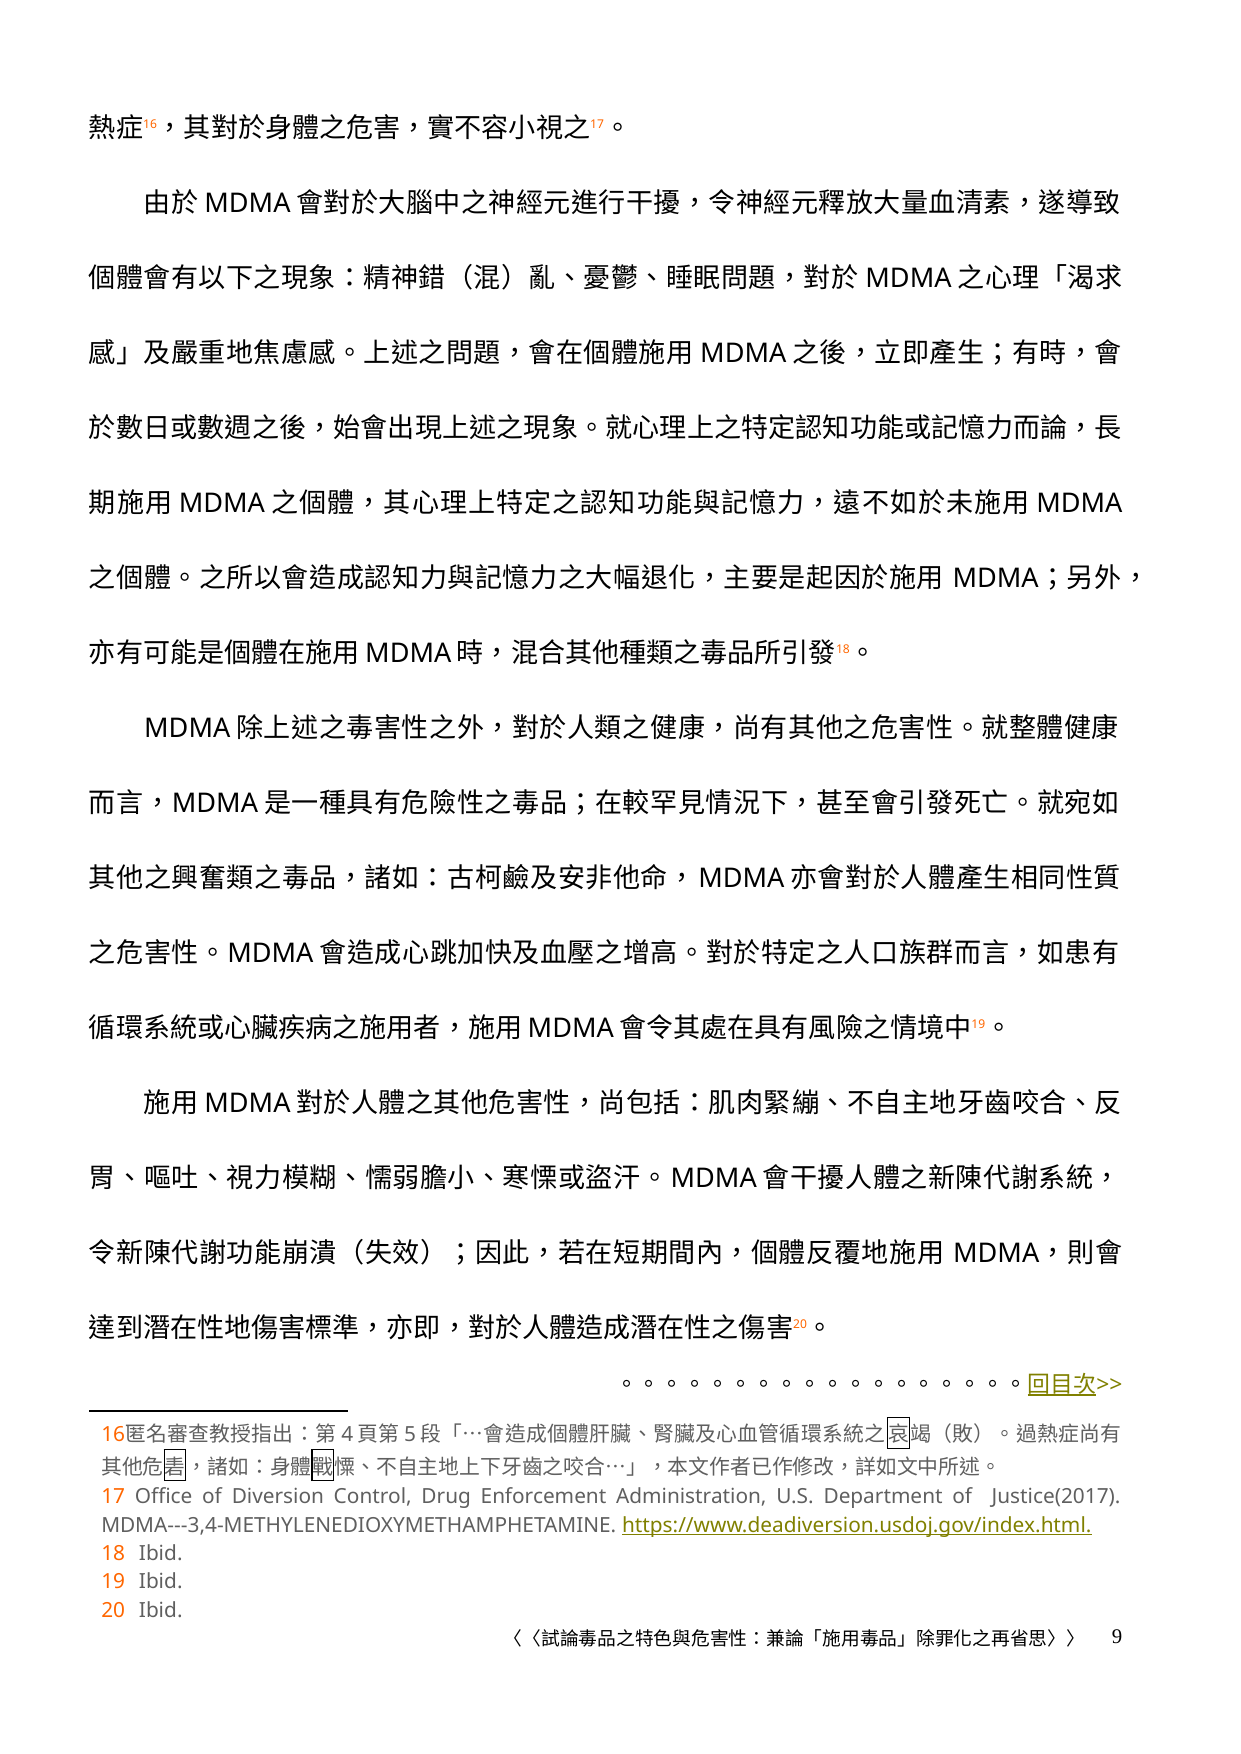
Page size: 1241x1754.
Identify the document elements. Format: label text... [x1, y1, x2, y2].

text 由於MDMA會對於大腦中之神經元進行干擾，令神經元釋放大量血清素，遂導致個體會有以下之現象：精神錯（混）亂、憂鬱、睡眠問題，對於MDMA之心理「渴求感」及嚴重地焦慮感。上述之問題，會在個體施用MDMA之後，立即產生；有時，會於數日或數週之後，始會出現上述之現象。就心理上之特定認知功能或記憶力而論，長期施用MDMA之個體，其心理上特定之認知功能與記憶力，遠不如於未施用MDMA之個體。之所以會造成認知力與記憶力之大幅退化，主要是起因於施用MDMA；另外，亦有可能是個體在施用MDMA時，混合其他種類之毒品所引發。 [89, 164, 1122, 689]
text MDMA除上述之毒害性之外，對於人類之健康，尚有其他之危害性。就整體健康而言，MDMA是一種具有危險性之毒品；在較罕見情況下，甚至會引發死亡。就宛如其他之興奮類之毒品，諸如：古柯鹼及安非他命，MDMA亦會對於人體產生相同性質之危害性。MDMA會造成心跳加快及血壓之增高。對於特定之人口族群而言，如患有循環系統或心臟疾病之施用者，施用MDMA會令其處在具有風險之情境中。 [89, 689, 1122, 1064]
text 施用MDMA對於人體之其他危害性，尚包括：肌肉緊繃、不自主地牙齒咬合、反胃、嘔吐、視力模糊、懦弱膽小、寒慄或盜汗。MDMA會干擾人體之新陳代謝系統，令新陳代謝功能崩潰（失效）；因此，若在短期間內，個體反覆地施用MDMA，則會達到潛在性地傷害標準，亦即，對於人體造成潛在性之傷害。 [89, 1064, 1122, 1364]
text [89, 89, 1122, 164]
text 。。。。。。。。。。。。。。。。。。回目次>> [89, 1364, 1122, 1401]
